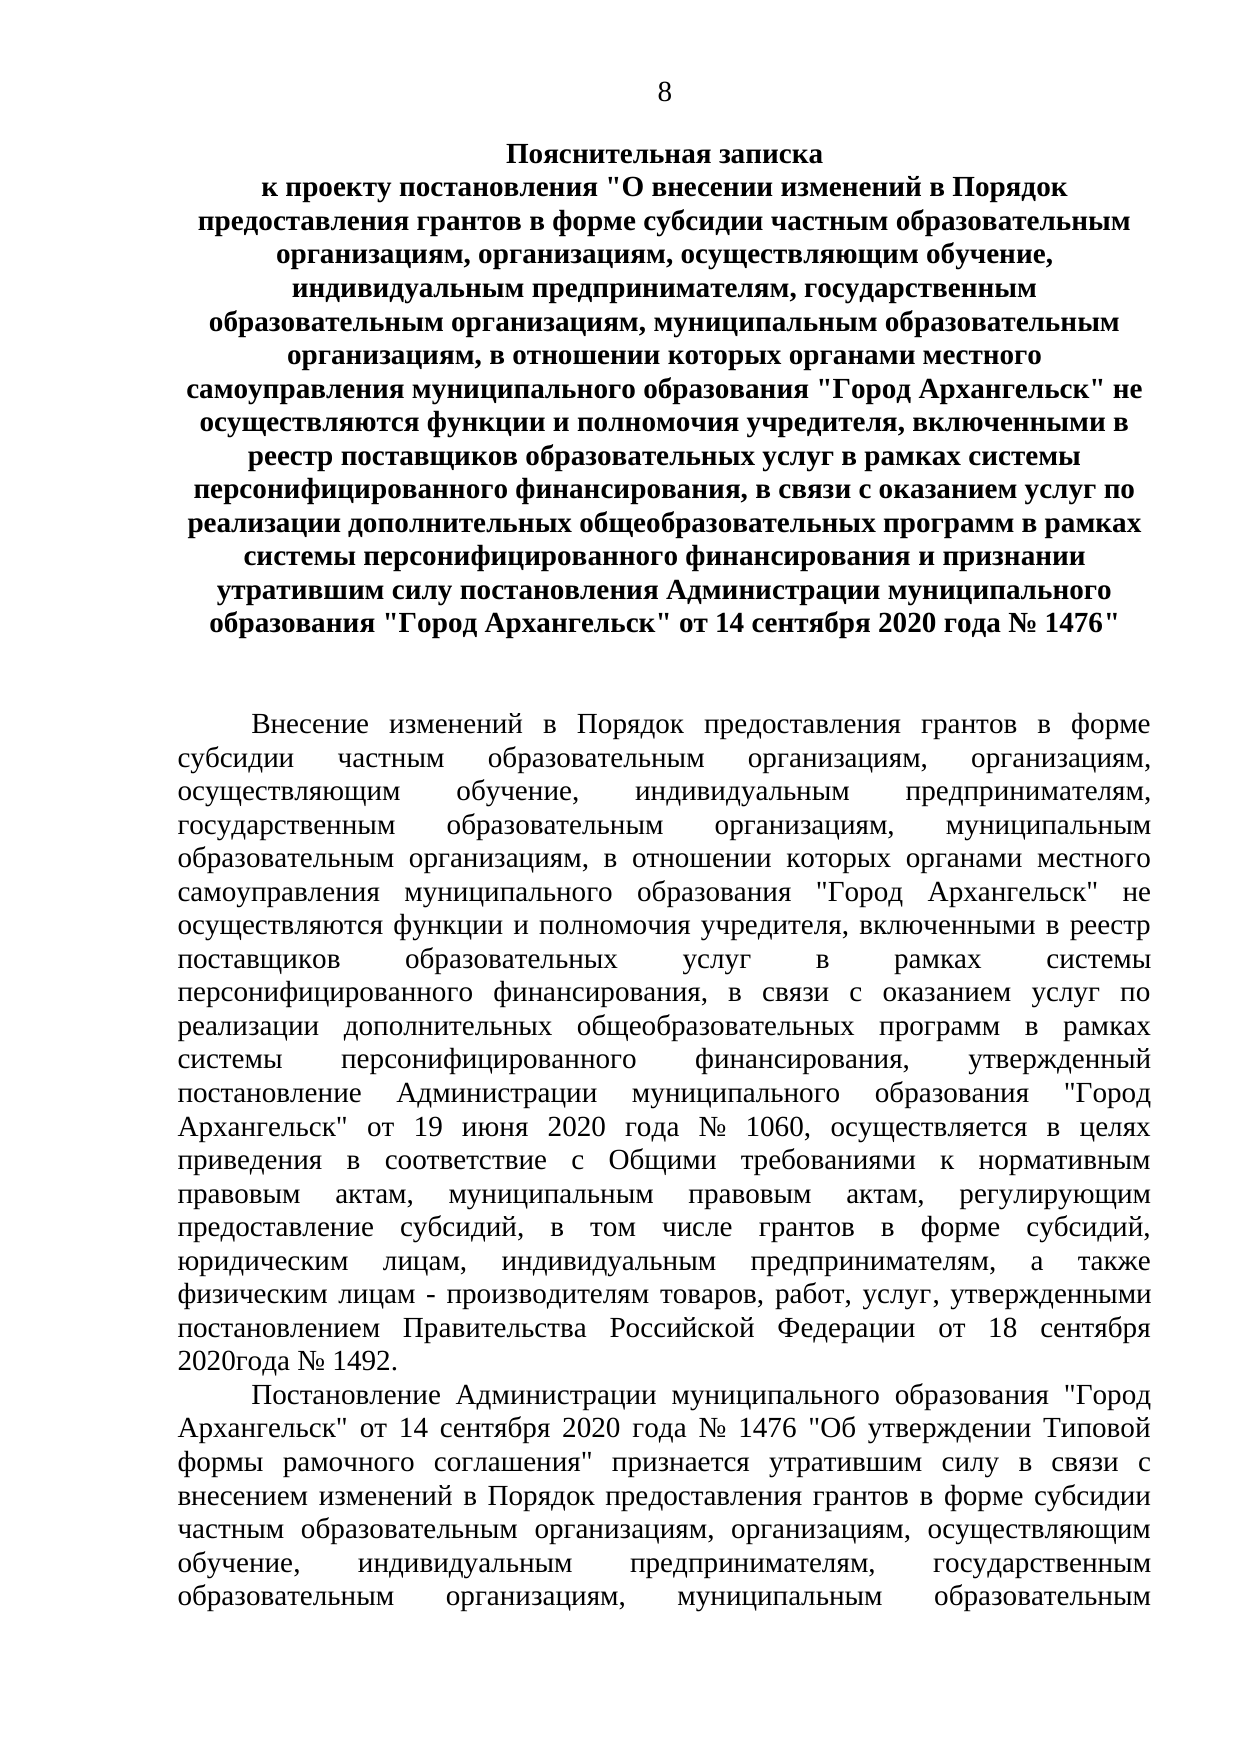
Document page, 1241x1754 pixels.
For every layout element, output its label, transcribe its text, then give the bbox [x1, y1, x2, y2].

text к проекту постановления "О внесении изменений в Порядок предоставления грантов в форме субсидии частным образовательным организациям, организациям, осуществляющим обучение, индивидуальным предпринимателям, государственным образовательным организациям, муниципальным образовательным организациям, в отношении которых органами местного самоуправления муниципального образования "Город Архангельск" не осуществляются функции и полномочия учредителя, включенными в реестр поставщиков образовательных услуг в рамках системы персонифицированного финансирования, в связи с оказанием услуг по реализации дополнительных общеобразовательных программ в рамках системы персонифицированного финансирования и признании утратившим силу постановления Администрации муниципального образования "Город Архангельск" от 14 сентября 2020 года № 1476" [177, 169, 1152, 639]
text Пояснительная записка [177, 136, 1152, 169]
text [177, 1377, 1152, 1612]
text Внесение изменений в Порядок предоставления грантов в форме субсидии частным образовательным организациям, организациям, осуществляющим обучение, индивидуальным предпринимателям, государственным образовательным организациям, муниципальным образовательным организациям, в отношении которых органами местного самоуправления муниципального образования "Город Архангельск" не осуществляются функции и полномочия учредителя, включенными в реестр поставщиков образовательных услуг в рамках системы персонифицированного финансирования, в связи с оказанием услуг по реализации дополнительных общеобразовательных программ в рамках системы персонифицированного финансирования, утвержденный постановление Администрации муниципального образования "Город Архангельск" от 19 июня 2020 года № 1060, осуществляется в целях приведения в соответствие с Общими требованиями к нормативным правовым актам, муниципальным правовым актам, регулирующим предоставление субсидий, в том числе грантов в форме субсидий, юридическим лицам, индивидуальным предпринимателям, а также физическим лицам - производителям товаров, работ, услуг, утвержденными постановлением Правительства Российской Федерации от 18 сентября 2020года № 1492. [177, 706, 1152, 1377]
